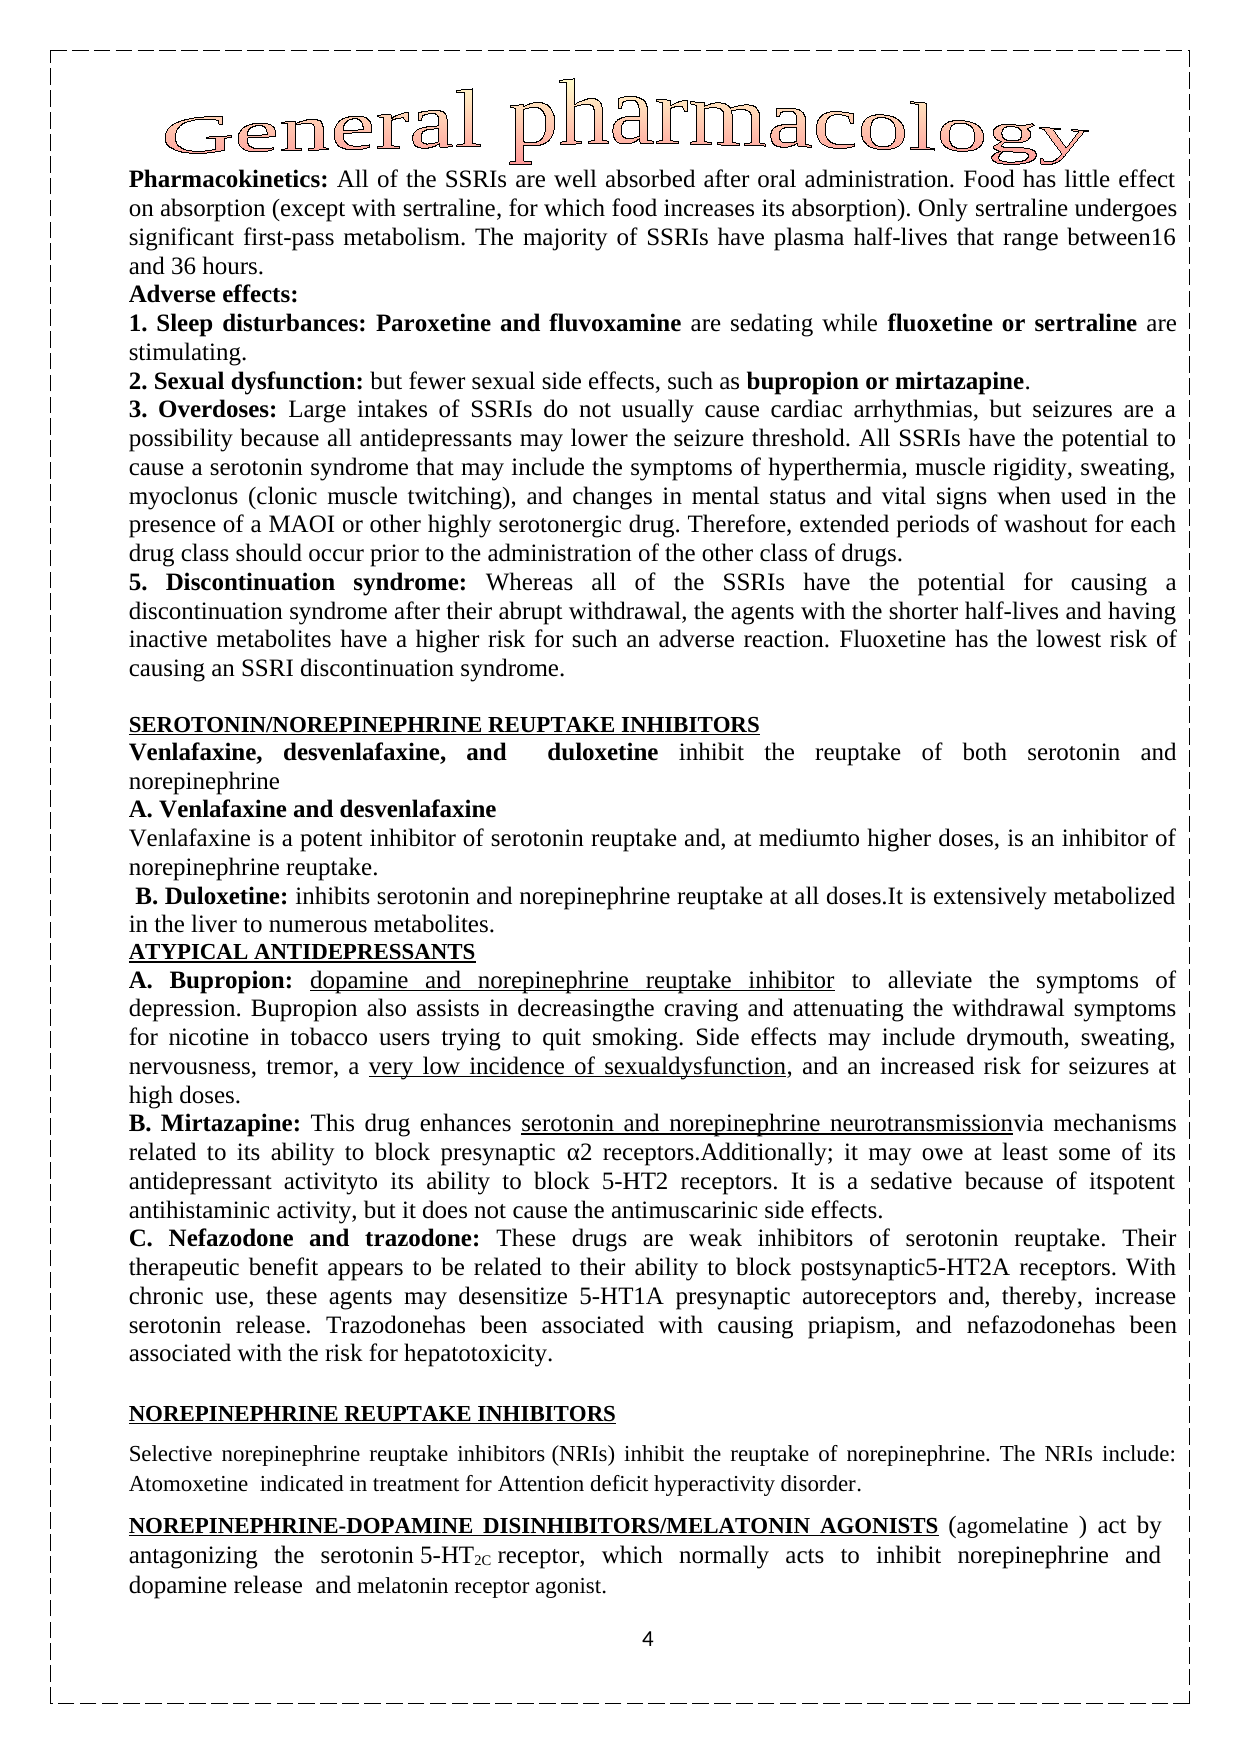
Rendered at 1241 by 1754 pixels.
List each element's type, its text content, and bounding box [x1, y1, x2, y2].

text B. Duloxetine: inhibits serotonin and norepinephrine reuptake at all doses.It is extensively metabolized in the liver to numerous metabolites. [128, 881, 1177, 938]
text Venlafaxine is a potent inhibitor of serotonin reuptake and, at mediumto higher doses, is an inhibitor of norepinephrine reuptake. [128, 823, 1177, 881]
text NOREPINEPHRINE-DOPAMINE DISINHIBITORS/MELATONIN AGONISTS (agomelatine ) act by antagonizing the serotonin 5-HT2C receptor, which normally acts to inhibit norepinephrine and dopamine release and melatonin receptor agonist. [128, 1508, 1162, 1598]
text Pharmacokinetics: All of the SSRIs are well absorbed after oral administration. Food has little effect on absorption (except with sertraline, for which food increases its absorption). Only sertraline undergoes significant first-pass metabolism. The majority of SSRIs have plasma half-lives that range between16 and 36 hours. [128, 164, 1177, 279]
text Selective norepinephrine reuptake inhibitors (NRIs) inhibit the reuptake of norepinephrine. The NRIs include: Atomoxetine indicated in treatment for Attention deficit hyperactivity disorder. [128, 1436, 1177, 1496]
text 3. Overdoses: Large intakes of SSRIs do not usually cause cardiac arrhythmias, but seizures are a possibility because all antidepressants may lower the seizure threshold. All SSRIs have the potential to cause a serotonin syndrome that may include the symptoms of hyperthermia, muscle rigidity, sweating, myoclonus (clonic muscle twitching), and changes in mental status and vital signs when used in the presence of a MAOI or other highly serotonergic drug. Therefore, extended periods of washout for each drug class should occur prior to the administration of the other class of drugs. [128, 394, 1177, 567]
text NOREPINEPHRINE REUPTAKE INHIBITORS [128, 1396, 1177, 1426]
text B. Mirtazapine: This drug enhances serotonin and norepinephrine neurotransmissionvia mechanisms related to its ability to block presynaptic α2 receptors.Additionally; it may owe at least some of its antidepressant activityto its ability to block 5-HT2 receptors. It is a sedative because of itspotent antihistaminic activity, but it does not cause the antimuscarinic side effects. [128, 1108, 1177, 1223]
text A. Bupropion: dopamine and norepinephrine reuptake inhibitor to alleviate the symptoms of depression. Bupropion also assists in decreasingthe craving and attenuating the withdrawal symptoms for nicotine in tobacco users trying to quit smoking. Side effects may include drymouth, sweating, nervousness, tremor, a very low incidence of sexualdysfunction, and an increased risk for seizures at high doses. [128, 965, 1177, 1108]
text Adverse effects: [128, 279, 1177, 308]
text 1. Sleep disturbances: Paroxetine and fluvoxamine are sedating while fluoxetine or sertraline are stimulating. [128, 308, 1177, 366]
text ATYPICAL ANTIDEPRESSANTS [128, 938, 1177, 965]
text A. Venlafaxine and desvenlafaxine [128, 794, 1177, 823]
text C. Nefazodone and trazodone: These drugs are weak inhibitors of serotonin reuptake. Their therapeutic benefit appears to be related to their ability to block postsynaptic5-HT2A receptors. With chronic use, these agents may desensitize 5-HT1A presynaptic autoreceptors and, thereby, increase serotonin release. Trazodonehas been associated with causing priapism, and nefazodonehas been associated with the risk for hepatotoxicity. [128, 1223, 1177, 1367]
text SEROTONIN/NOREPINEPHRINE REUPTAKE INHIBITORS [128, 711, 1177, 737]
text 5. Discontinuation syndrome: Whereas all of the SSRIs have the potential for causing a discontinuation syndrome after their abrupt withdrawal, the agents with the shorter half-lives and having inactive metabolites have a higher risk for such an adverse reaction. Fluoxetine has the lowest risk of causing an SSRI discontinuation syndrome. [128, 567, 1177, 682]
text Venlafaxine, desvenlafaxine, and duloxetine inhibit the reuptake of both serotonin and norepinephrine [128, 737, 1177, 794]
text 2. Sexual dysfunction: but fewer sexual side effects, such as bupropion or mirtazapine. [128, 366, 1177, 394]
